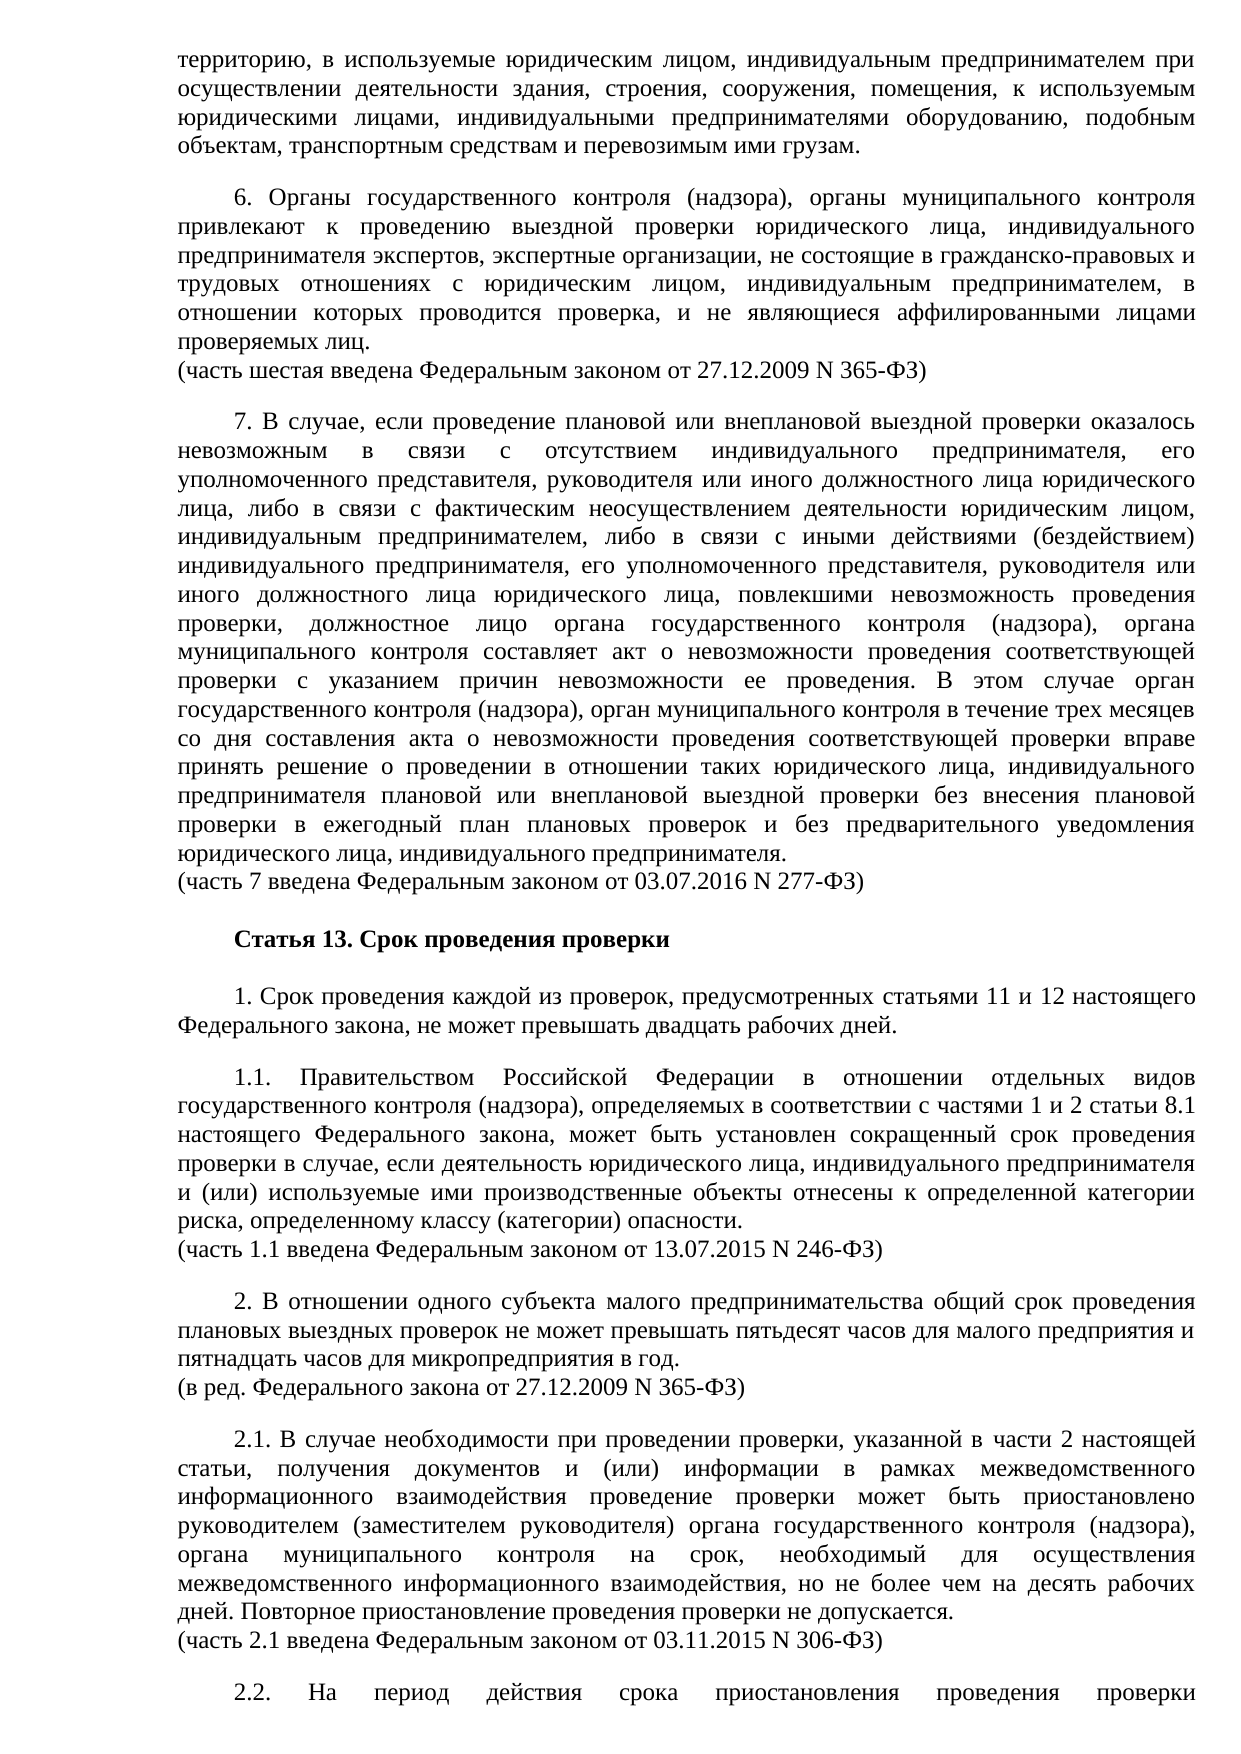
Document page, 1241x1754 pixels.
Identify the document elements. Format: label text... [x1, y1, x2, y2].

text 2. В отношении одного субъекта малого предпринимательства общий срок проведения плановых выездных проверок не может превышать пятьдесят часов для малого предприятия и пятнадцать часов для микропредприятия в год. [177, 1286, 1196, 1372]
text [177, 1677, 1196, 1706]
title Статья 13. Срок проведения проверки [177, 924, 1196, 953]
text (часть 2.1 введена Федеральным законом от 03.11.2015 N 306-ФЗ) [177, 1625, 1196, 1654]
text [177, 44, 1196, 159]
text 7. В случае, если проведение плановой или внеплановой выездной проверки оказалось невозможным в связи с отсутствием индивидуального предпринимателя, его уполномоченного представителя, руководителя или иного должностного лица юридического лица, либо в связи с фактическим неосуществлением деятельности юридическим лицом, индивидуальным предпринимателем, либо в связи с иными действиями (бездействием) индивидуального предпринимателя, его уполномоченного представителя, руководителя или иного должностного лица юридического лица, повлекшими невозможность проведения проверки, должностное лицо органа государственного контроля (надзора), органа муниципального контроля составляет акт о невозможности проведения соответствующей проверки с указанием причин невозможности ее проведения. В этом случае орган государственного контроля (надзора), орган муниципального контроля в течение трех месяцев со дня составления акта о невозможности проведения соответствующей проверки вправе принять решение о проведении в отношении таких юридического лица, индивидуального предпринимателя плановой или внеплановой выездной проверки без внесения плановой проверки в ежегодный план плановых проверок и без предварительного уведомления юридического лица, индивидуального предпринимателя. [177, 406, 1196, 866]
text (часть 7 введена Федеральным законом от 03.07.2016 N 277-ФЗ) [177, 866, 1196, 895]
text (часть шестая введена Федеральным законом от 27.12.2009 N 365-ФЗ) [177, 355, 1196, 383]
text (в ред. Федерального закона от 27.12.2009 N 365-ФЗ) [177, 1372, 1196, 1401]
text 6. Органы государственного контроля (надзора), органы муниципального контроля привлекают к проведению выездной проверки юридического лица, индивидуального предпринимателя экспертов, экспертные организации, не состоящие в гражданско-правовых и трудовых отношениях с юридическим лицом, индивидуальным предпринимателем, в отношении которых проводится проверка, и не являющиеся аффилированными лицами проверяемых лиц. [177, 182, 1196, 355]
text 2.1. В случае необходимости при проведении проверки, указанной в части 2 настоящей статьи, получения документов и (или) информации в рамках межведомственного информационного взаимодействия проведение проверки может быть приостановлено руководителем (заместителем руководителя) органа государственного контроля (надзора), органа муниципального контроля на срок, необходимый для осуществления межведомственного информационного взаимодействия, но не более чем на десять рабочих дней. Повторное приостановление проведения проверки не допускается. [177, 1424, 1196, 1625]
text 1. Срок проведения каждой из проверок, предусмотренных статьями 11 и 12 настоящего Федерального закона, не может превышать двадцать рабочих дней. [177, 981, 1196, 1039]
text (часть 1.1 введена Федеральным законом от 13.07.2015 N 246-ФЗ) [177, 1234, 1196, 1263]
text 1.1. Правительством Российской Федерации в отношении отдельных видов государственного контроля (надзора), определяемых в соответствии с частями 1 и 2 статьи 8.1 настоящего Федерального закона, может быть установлен сокращенный срок проведения проверки в случае, если деятельность юридического лица, индивидуального предпринимателя и (или) используемые ими производственные объекты отнесены к определенной категории риска, определенному классу (категории) опасности. [177, 1062, 1196, 1234]
